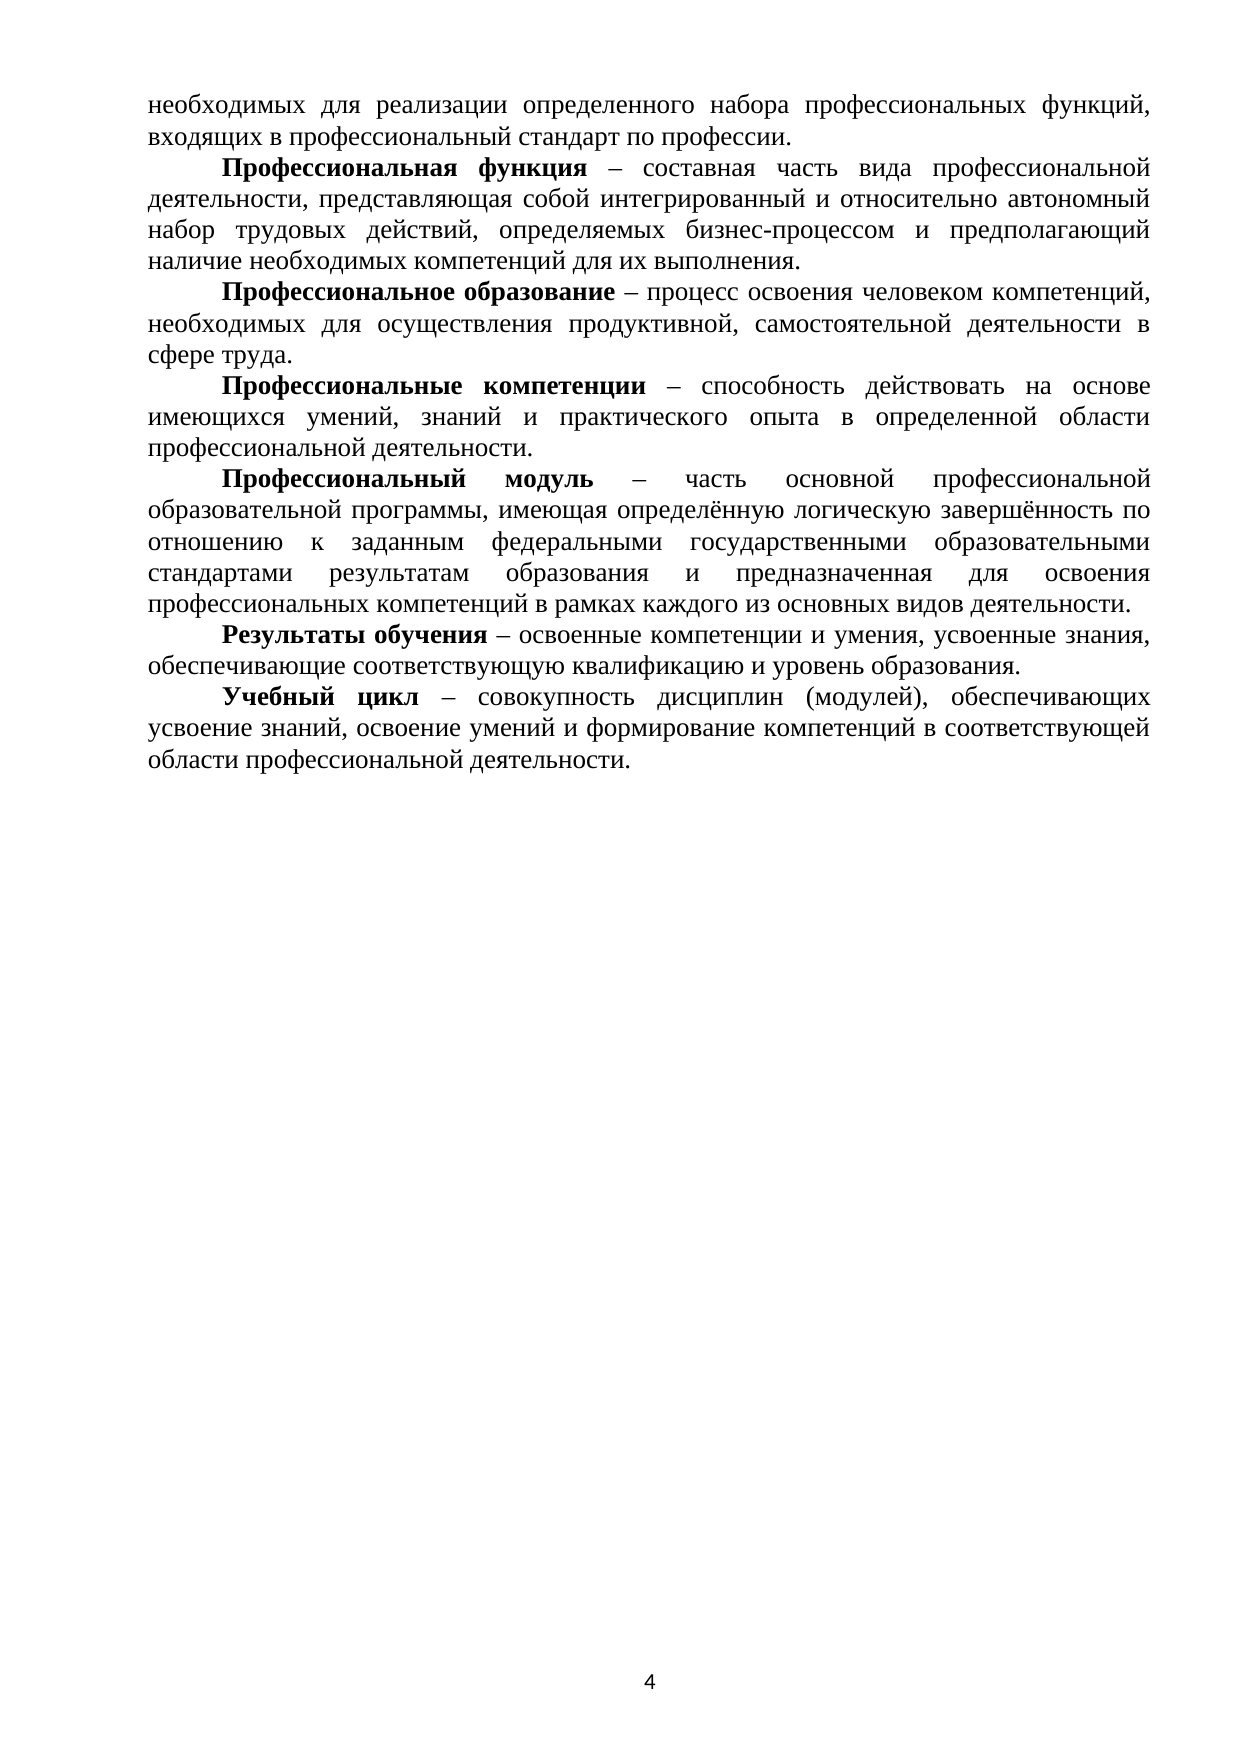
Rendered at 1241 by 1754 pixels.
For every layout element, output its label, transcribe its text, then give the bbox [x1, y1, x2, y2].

text Профессиональная функция – составная часть вида профессиональной деятельности, представляющая собой интегрированный и относительно автономный набор трудовых действий, определяемых бизнес-процессом и предполагающий наличие необходимых компетенций для их выполнения. [148, 151, 1152, 276]
text Учебный цикл – совокупность дисциплин (модулей), обеспечивающих усвоение знаний, освоение умений и формирование компетенций в соответствующей области профессиональной деятельности. [148, 680, 1152, 774]
text Результаты обучения – освоенные компетенции и умения, усвоенные знания, обеспечивающие соответствующую квалификацию и уровень образования. [148, 618, 1152, 680]
text Профессиональные компетенции – способность действовать на основе имеющихся умений, знаний и практического опыта в определенной области профессиональной деятельности. [148, 369, 1152, 462]
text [148, 89, 1152, 151]
text Профессиональное образование – процесс освоения человеком компетенций, необходимых для осуществления продуктивной, самостоятельной деятельности в сфере труда. [148, 276, 1152, 369]
text Профессиональный модуль – часть основной профессиональной образовательной программы, имеющая определённую логическую завершённость по отношению к заданным федеральными государственными образовательными стандартами результатам образования и предназначенная для освоения профессиональных компетенций в рамках каждого из основных видов деятельности. [148, 462, 1152, 618]
